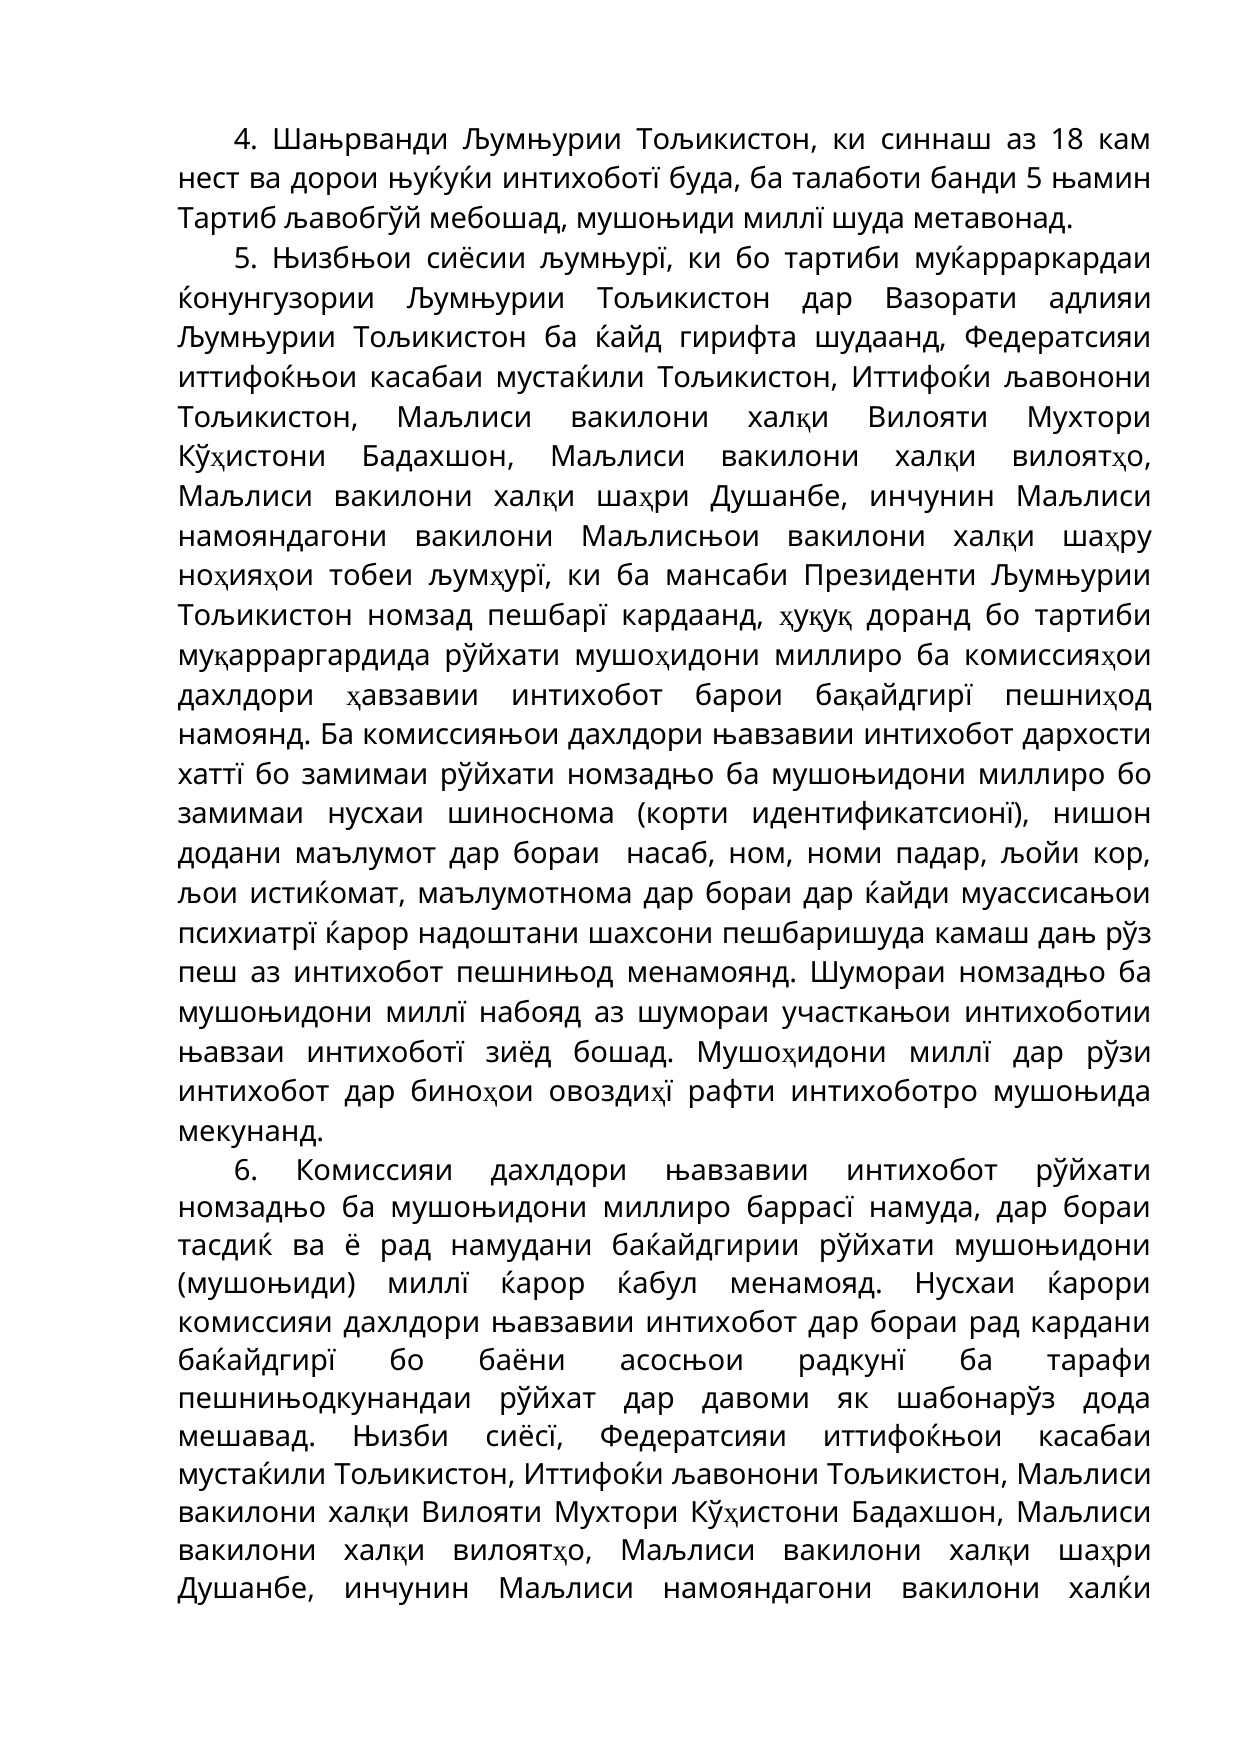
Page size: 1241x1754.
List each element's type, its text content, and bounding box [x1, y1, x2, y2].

text 5. Њизбњои сиёсии љумњурї, ки бо тартиби муќарраркардаи ќонунгузории Љумњурии Тољикистон дар Вазорати адлияи Љумњурии Тољикистон ба ќайд гирифта шудаанд, Федератсияи иттифоќњои касабаи мустаќили Тољикистон, Иттифоќи љавонони Тољикистон, Маљлиси вакилони халқи Вилояти Мухтори Кўҳистони Бадахшон, Маљлиси вакилони халқи вилоятҳо, Маљлиси вакилони халқи шаҳри Душанбе, инчунин Маљлиси намояндагони вакилони Маљлисњои вакилони халқи шаҳру ноҳияҳои тобеи љумҳурї, ки ба мансаби Президенти Љумњурии Тољикистон номзад пешбарї кардаанд, ҳуқуқ доранд бо тартиби муқарраргардида рўйхати мушоҳидони миллиро ба комиссияҳои дахлдори ҳавзавии интихобот барои бақайдгирї пешниҳод намоянд. Ба комиссияњои дахлдори њавзавии интихобот дархости хаттї бо замимаи рўйхати номзадњо ба мушоњидони миллиро бо замимаи нусхаи шиноснома (корти идентификатсионї), нишон додани маълумот дар бораи насаб, ном, номи падар, љойи кор, љои истиќомат, маълумотнома дар бораи дар ќайди муассисањои психиатрї ќарор надоштани шахсони пешбаришуда камаш дањ рўз пеш аз интихобот пешнињод менамоянд. Шумораи номзадњо ба мушоњидони миллї набояд аз шумораи участкањои интихоботии њавзаи интихоботї зиёд бошад. Мушоҳидони миллї дар рўзи интихобот дар биноҳои овоздиҳї рафти интихоботро мушоњида мекунанд. [177, 237, 1152, 1150]
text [177, 1150, 1152, 1607]
text 4. Шањрванди Љумњурии Тољикистон, ки синнаш аз 18 кам нест ва дорои њуќуќи интихоботї буда, ба талаботи банди 5 њамин Тартиб љавобгўй мебошад, мушоњиди миллї шуда метавонад. [177, 118, 1152, 237]
